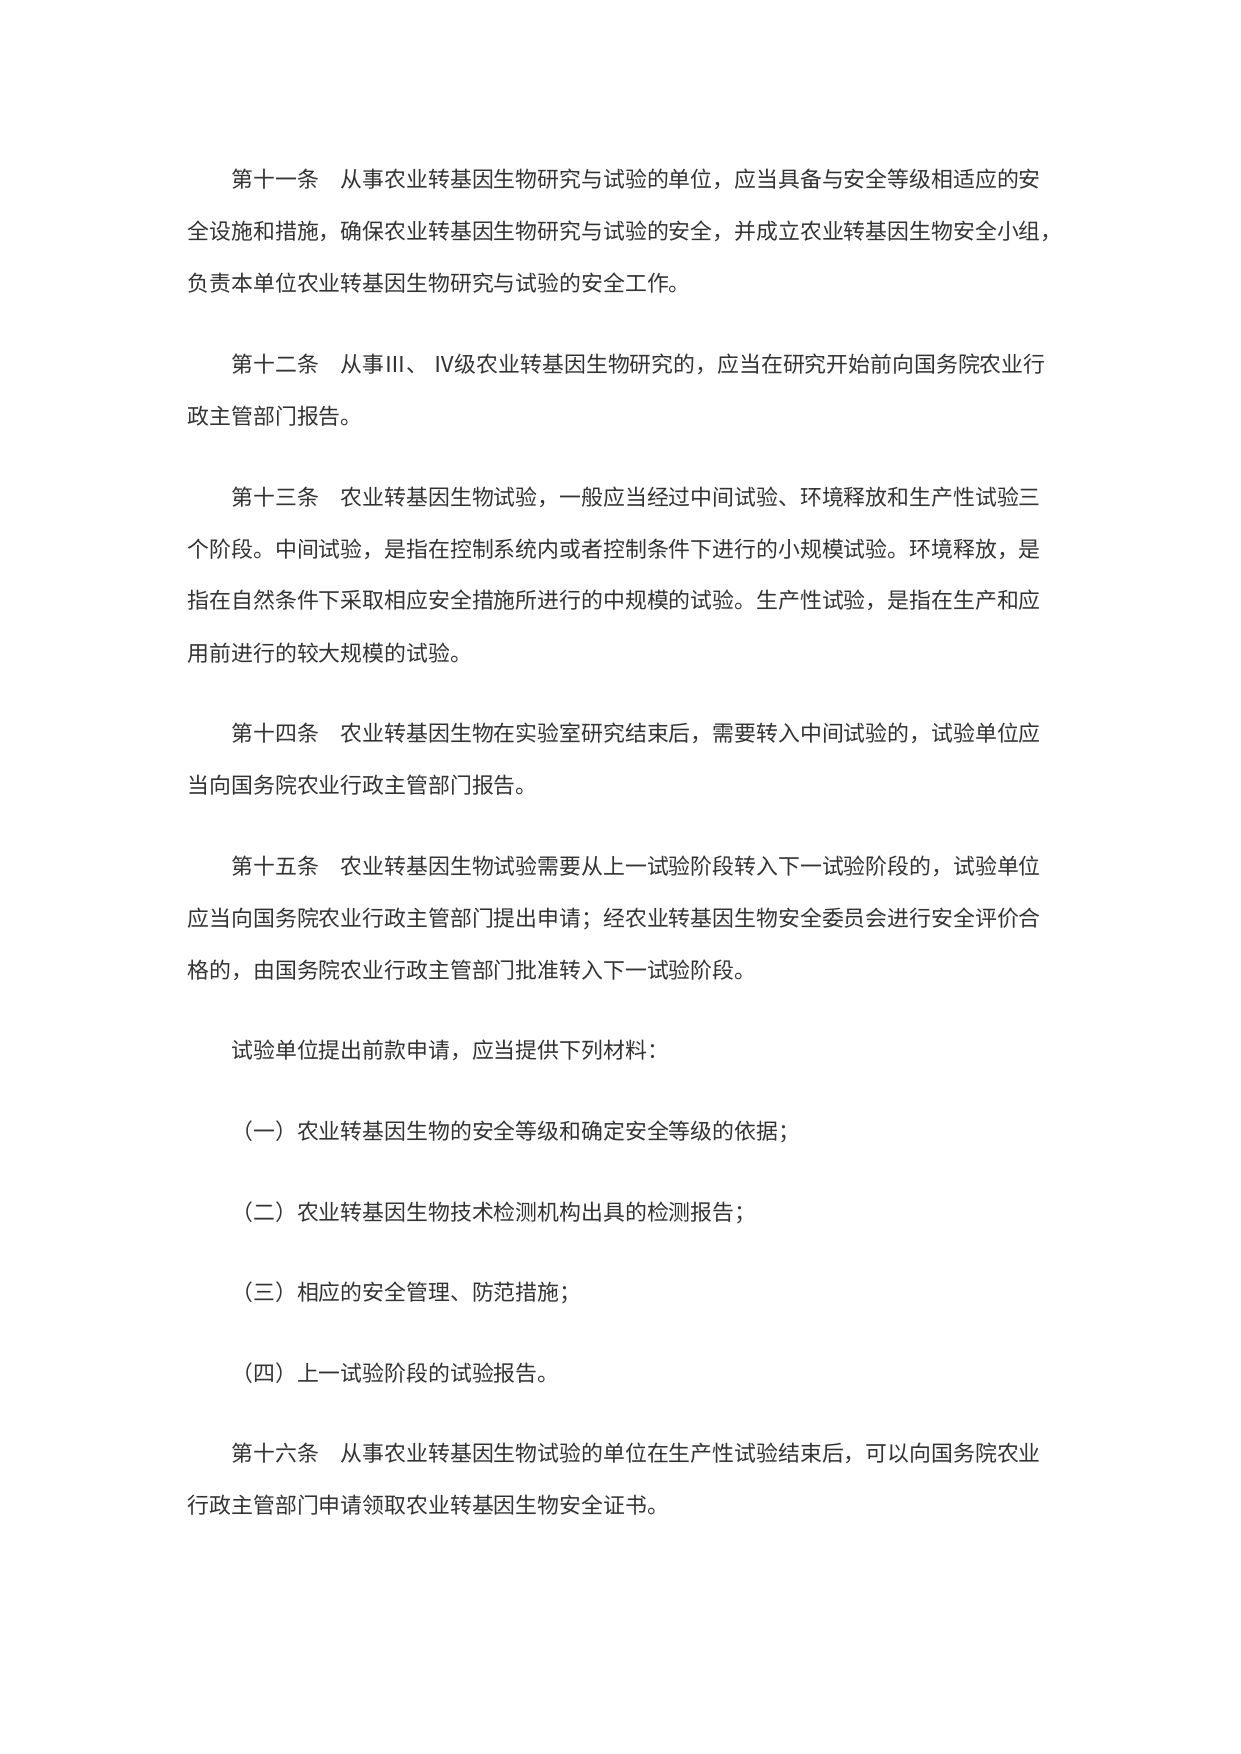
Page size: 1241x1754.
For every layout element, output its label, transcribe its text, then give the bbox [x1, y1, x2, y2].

text 第十四条 农业转基因生物在实验室研究结束后，需要转入中间试验的，试验单位应当向国务院农业行政主管部门报告。 [187, 716, 1053, 800]
text （二）农业转基因生物技术检测机构出具的检测报告； [187, 1194, 1053, 1227]
text 第十一条 从事农业转基因生物研究与试验的单位，应当具备与安全等级相适应的安全设施和措施，确保农业转基因生物研究与试验的安全，并成立农业转基因生物安全小组，负责本单位农业转基因生物研究与试验的安全工作。 [187, 162, 1053, 298]
text 第十五条 农业转基因生物试验需要从上一试验阶段转入下一试验阶段的，试验单位应当向国务院农业行政主管部门提出申请；经农业转基因生物安全委员会进行安全评价合格的，由国务院农业行政主管部门批准转入下一试验阶段。 [187, 848, 1053, 985]
text （四）上一试验阶段的试验报告。 [187, 1355, 1053, 1388]
text （三）相应的安全管理、防范措施； [187, 1275, 1053, 1307]
text （一）农业转基因生物的安全等级和确定安全等级的依据； [187, 1113, 1053, 1146]
text 第十二条 从事Ⅲ、 Ⅳ级农业转基因生物研究的，应当在研究开始前向国务院农业行政主管部门报告。 [187, 347, 1053, 431]
text 试验单位提出前款申请，应当提供下列材料： [187, 1033, 1053, 1065]
text 第十三条 农业转基因生物试验，一般应当经过中间试验、环境释放和生产性试验三个阶段。中间试验，是指在控制系统内或者控制条件下进行的小规模试验。环境释放，是指在自然条件下采取相应安全措施所进行的中规模的试验。生产性试验，是指在生产和应用前进行的较大规模的试验。 [187, 479, 1053, 668]
text 第十六条 从事农业转基因生物试验的单位在生产性试验结束后，可以向国务院农业行政主管部门申请领取农业转基因生物安全证书。 [187, 1436, 1053, 1521]
